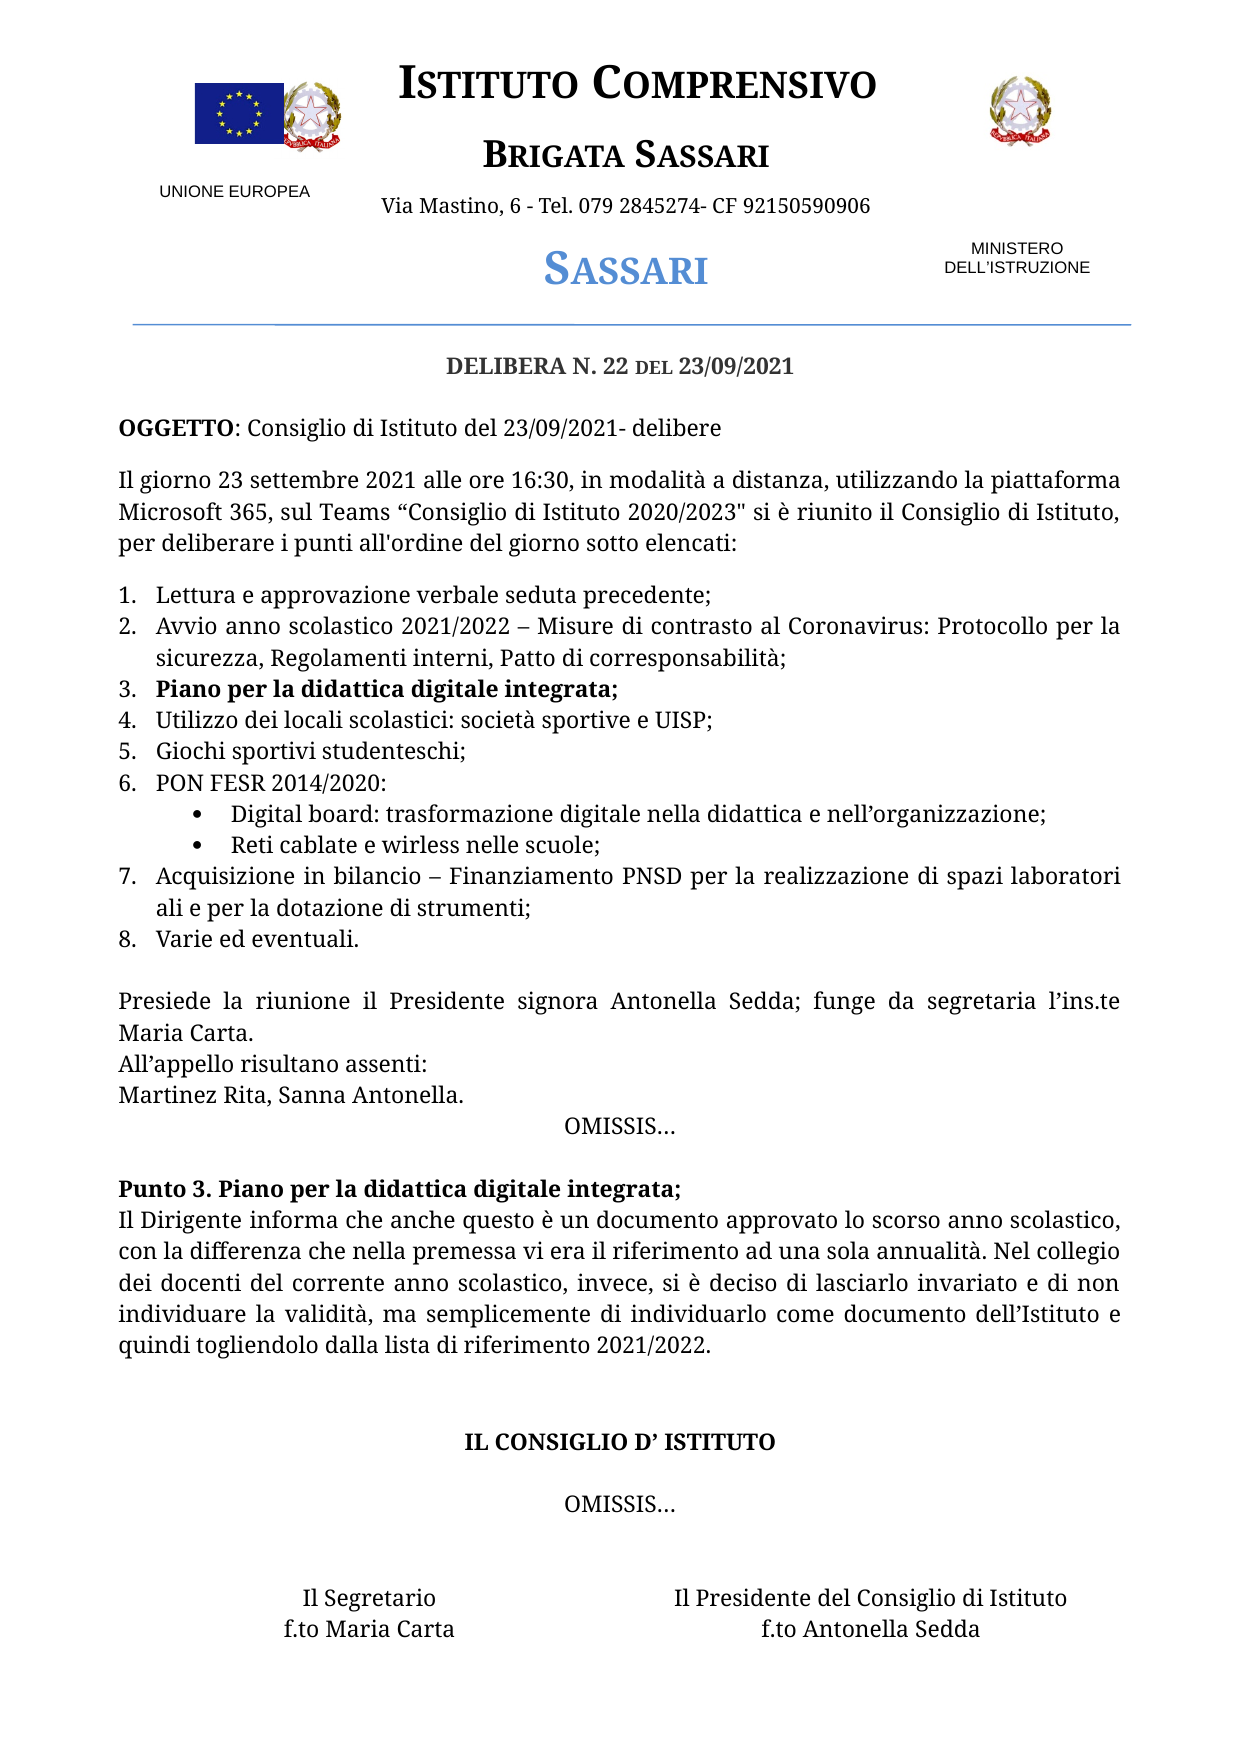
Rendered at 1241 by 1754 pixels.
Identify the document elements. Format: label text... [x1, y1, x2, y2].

table_header Il Segretario f.to Maria Carta [119, 1582, 620, 1644]
table_header Il Presidente del Consiglio di Istituto f.to Antonella Sedda [620, 1582, 1122, 1644]
list Piano per la didattica digitale integrata; [118, 673, 1122, 704]
list Giochi sportivi studenteschi; [118, 735, 1122, 767]
list Avvio anno scolastico 2021/2022 – Misure di contrasto al Coronavirus: Protocollo per la sicurezza, Regolamenti interni, Patto di corresponsabilità; [118, 610, 1122, 673]
text Il Dirigente informa che anche questo è un documento approvato lo scorso anno scolastico, con la differenza che nella premessa vi era il riferimento ad una sola annualità. Nel collegio dei docenti del corrente anno scolastico, invece, si è deciso di lasciarlo invariato e di non individuare la validità, ma semplicemente di individuarlo come documento dell’Istituto e quindi togliendolo dalla lista di riferimento 2021/2022. [118, 1204, 1122, 1360]
text Punto 3. Piano per la didattica digitale integrata; [118, 1173, 1122, 1204]
list Utilizzo dei locali scolastici: società sportive e UISP; [118, 704, 1122, 735]
picture [194, 78, 346, 159]
list Digital board: trasformazione digitale nella didattica e nell’organizzazione; [193, 798, 1122, 829]
text IL CONSIGLIO D’ ISTITUTO [118, 1426, 1122, 1457]
list All’appello risultano assenti: [118, 1048, 1122, 1079]
picture [983, 72, 1056, 153]
list Acquisizione in bilancio – Finanziamento PNSD per la realizzazione di spazi laboratori ali e per la dotazione di strumenti; [118, 860, 1122, 923]
list Lettura e approvazione verbale seduta precedente; [118, 579, 1122, 610]
text Martinez Rita, Sanna Antonella. [118, 1079, 1122, 1110]
text OMISSIS… [118, 1110, 1122, 1142]
list OMISSIS… [118, 1488, 1122, 1519]
text Il giorno 23 settembre 2021 alle ore 16:30, in modalità a distanza, utilizzando la piattaforma Microsoft 365, sul Teams “Consiglio di Istituto 2020/2023" si è riunito il Consiglio di Istituto, per deliberare i punti all'ordine del giorno sotto elencati: [118, 464, 1122, 558]
text OGGETTO: Consiglio di Istituto del 23/09/2021- delibere [118, 412, 1122, 444]
list Varie ed eventuali. [118, 923, 1122, 954]
list Reti cablate e wirless nelle scuole; [193, 829, 1122, 860]
text DELIBERA N. 22 del 23/09/2021 [118, 350, 1122, 381]
list Presiede la riunione il Presidente signora Antonella Sedda; funge da segretaria l’ins.te Maria Carta. [118, 985, 1122, 1048]
list PON FESR 2014/2020: [118, 767, 1122, 798]
